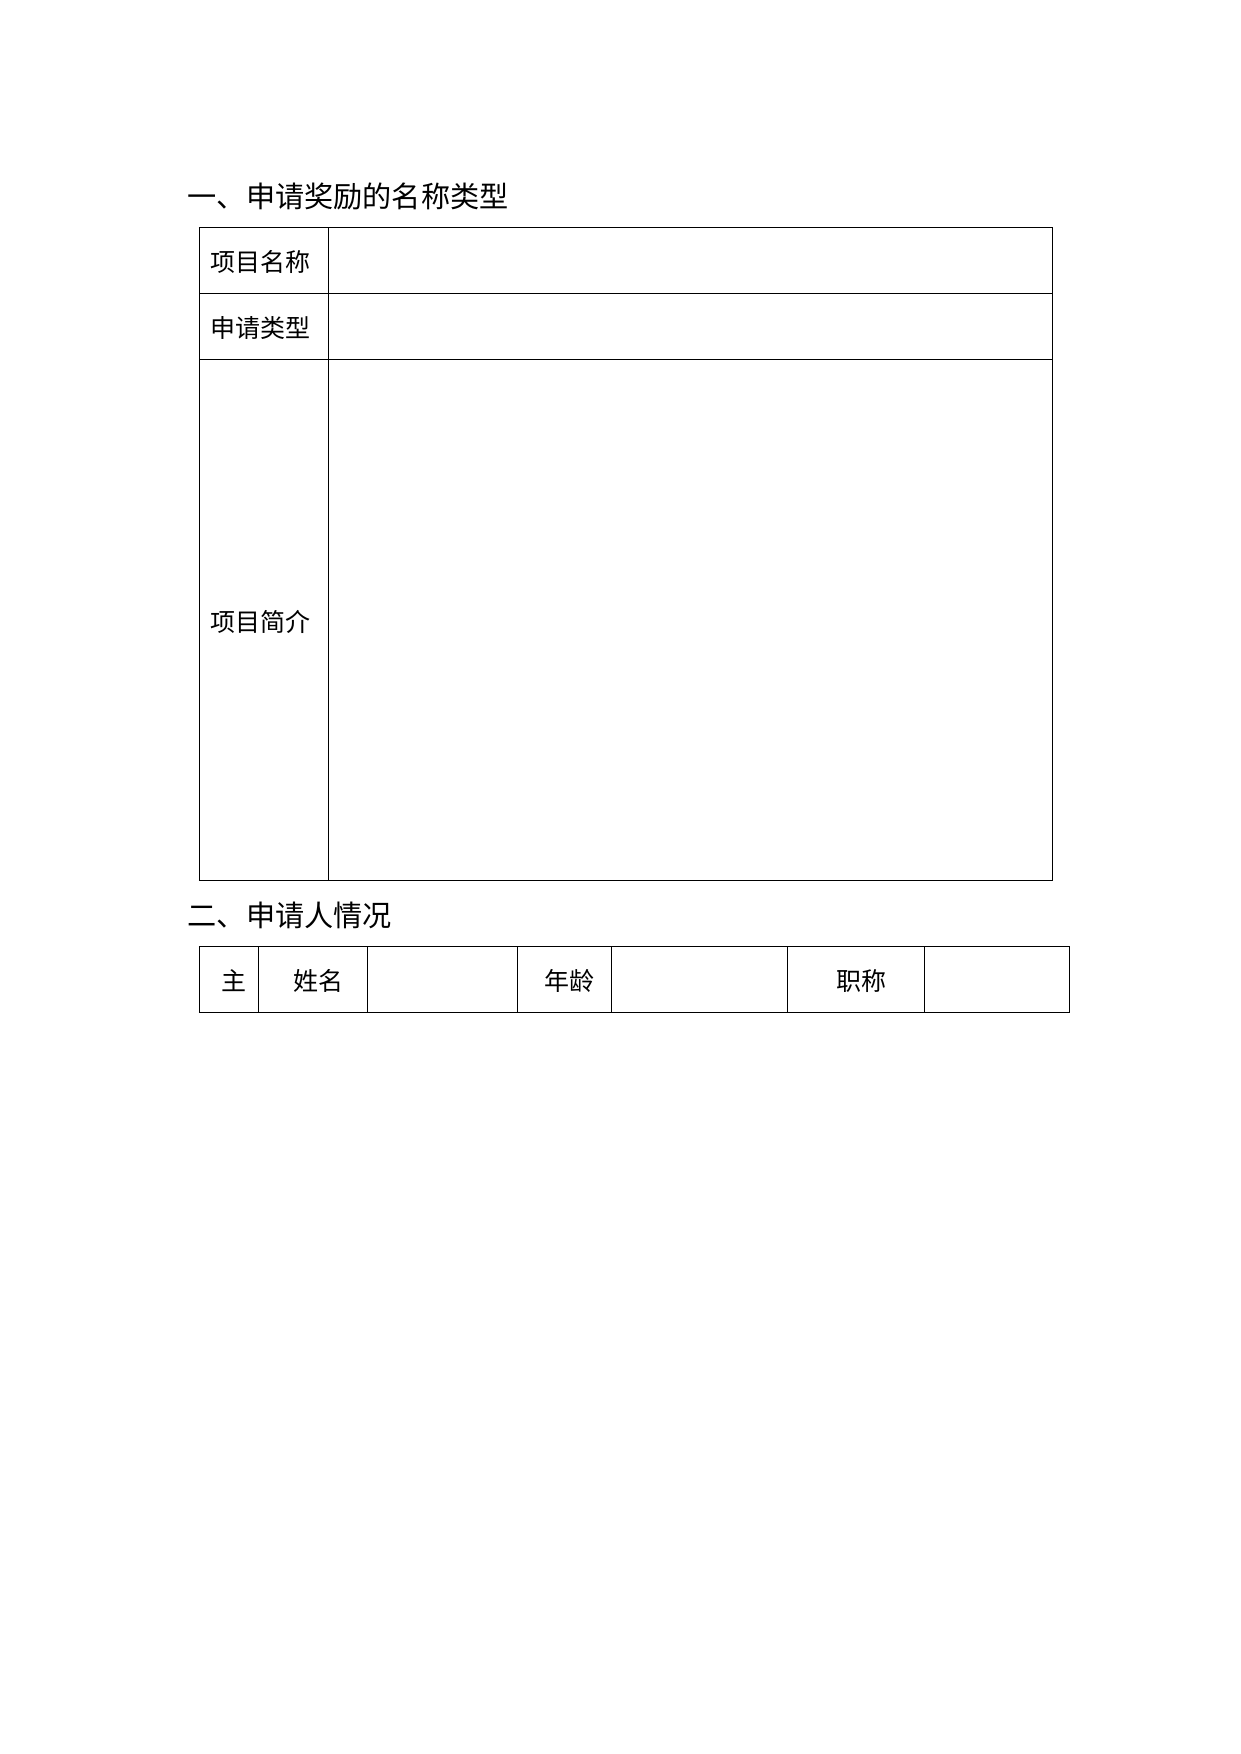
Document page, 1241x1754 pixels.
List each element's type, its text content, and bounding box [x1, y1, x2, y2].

table_cell 申请类型 [200, 294, 328, 359]
table_cell 项目简介 [200, 360, 328, 880]
table_header [612, 947, 787, 1012]
table_header 姓名 [259, 947, 367, 1012]
table_header [368, 947, 517, 1012]
table_cell [329, 294, 1052, 359]
table_cell [329, 360, 1052, 880]
table_header 年龄 [518, 947, 611, 1012]
table_header [329, 228, 1052, 293]
text 一、申请奖励的名称类型 [187, 162, 1063, 227]
table_header 项目名称 [200, 228, 328, 293]
text 二、申请人情况 [187, 881, 1063, 946]
table_header [925, 947, 1069, 1012]
table_header 主 持 人 情 况 [200, 947, 258, 1012]
table_header 职称 [788, 947, 924, 1012]
